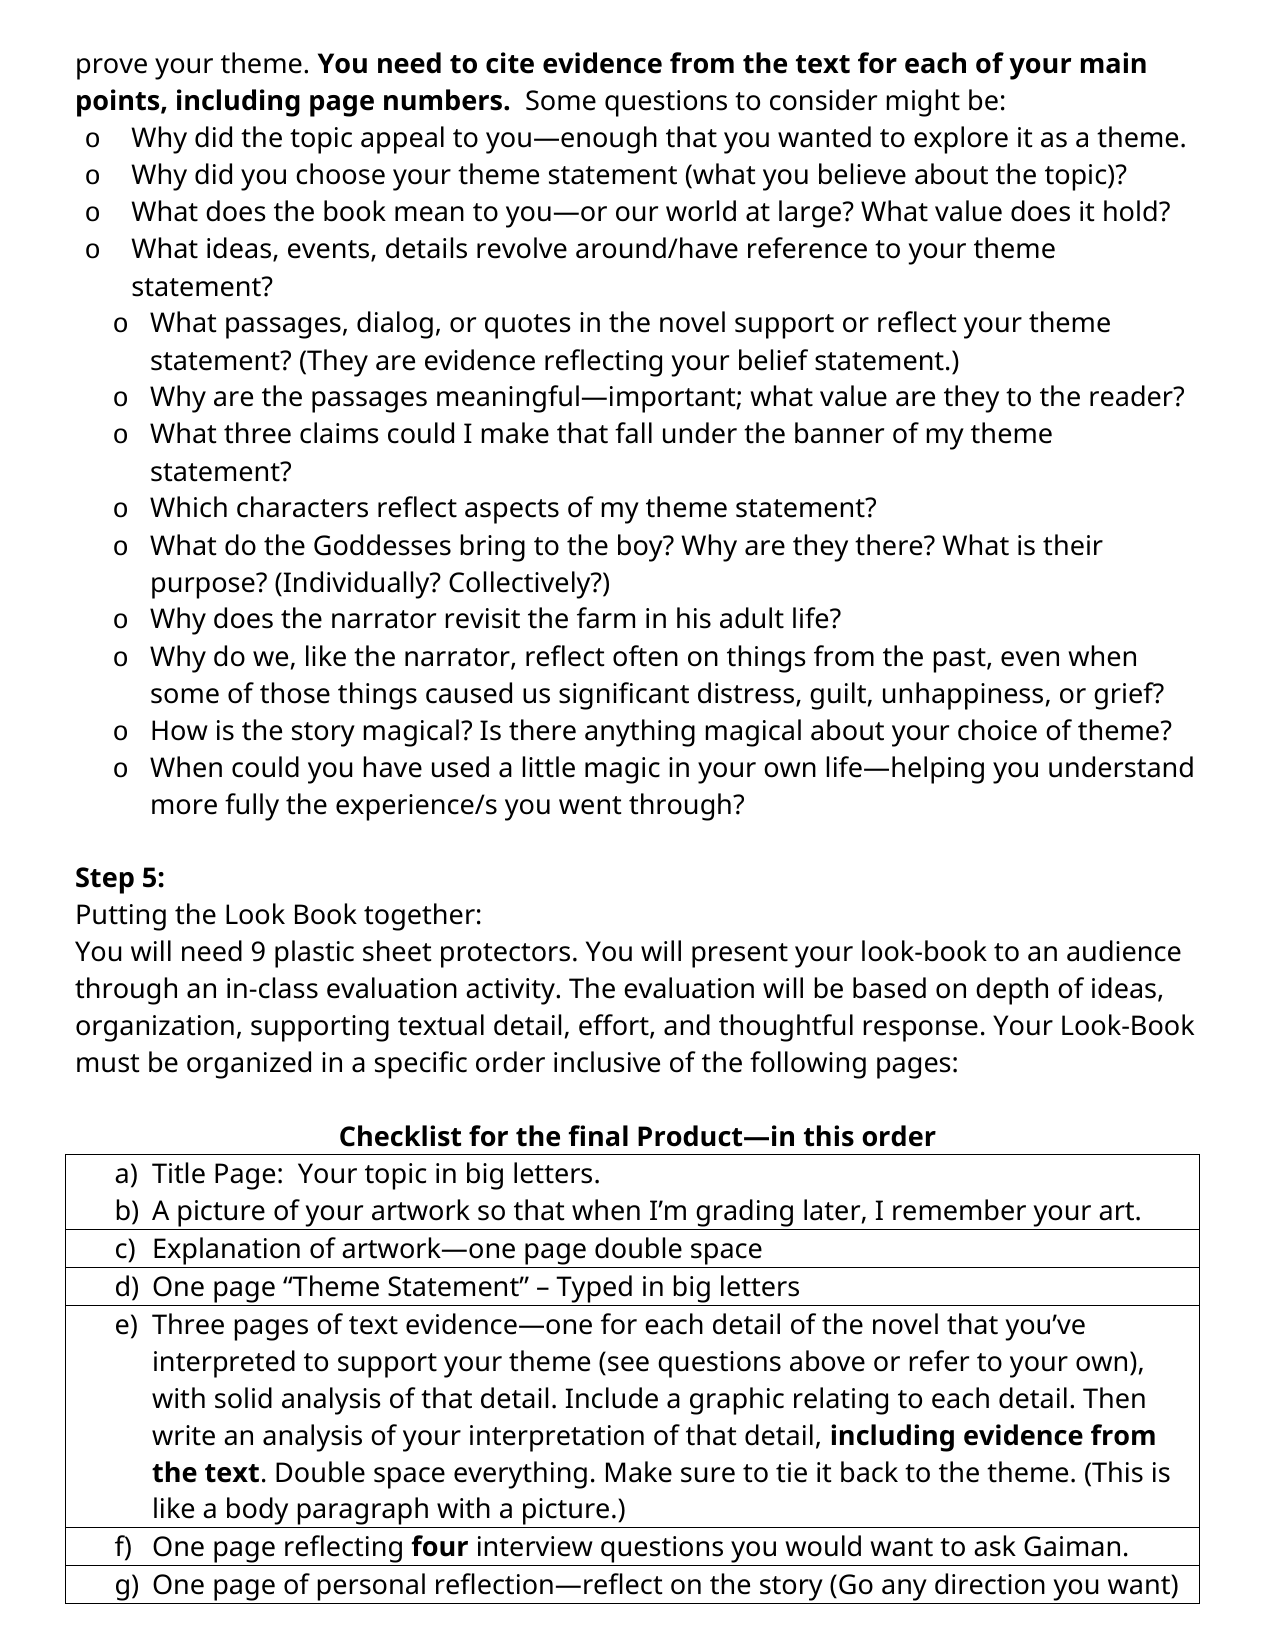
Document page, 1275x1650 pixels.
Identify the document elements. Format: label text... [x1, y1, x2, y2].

list Why are the passages meaningful—important; what value are they to the reader? [112, 378, 1200, 415]
list Why does the narrator revisit the farm in his adult life? [112, 600, 1200, 637]
list How is the story magical? Is there anything magical about your choice of theme? [112, 711, 1200, 748]
text Step 5: [75, 859, 1200, 896]
list What ideas, events, details revolve around/have reference to your theme statement? [84, 230, 1200, 304]
list Why do we, like the narrator, reflect often on things from the past, even when some of those things caused us significant distress, guilt, unhappiness, or grief? [112, 637, 1200, 711]
table_cell Three pages of text evidence—one for each detail of the novel that you’ve interpreted to support your theme (see questions above or refer to your own), with solid analysis of that detail. Include a graphic relating to each detail. Then write an analysis of your interpretation of that detail, including evidence from the text. Double space everything. Make sure to tie it back to the theme. (This is like a body paragraph with a picture.) [66, 1306, 1199, 1527]
table_cell One page reflecting four interview questions you would want to ask Gaiman. [66, 1528, 1199, 1565]
text You will need 9 plastic sheet protectors. You will present your look-book to an audience through an in-class evaluation activity. The evaluation will be based on depth of ideas, organization, supporting textual detail, effort, and thoughtful response. Your Look-Book must be organized in a specific order inclusive of the following pages: [75, 933, 1200, 1080]
table_header Title Page: Your topic in big letters. A picture of your artwork so that when I’m grading later, I remember your art. [66, 1155, 1199, 1229]
text Checklist for the final Product—in this order [75, 1117, 1200, 1154]
table_cell Explanation of artwork—one page double space [66, 1230, 1199, 1267]
list What three claims could I make that fall under the banner of my theme statement? [112, 415, 1200, 489]
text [75, 45, 1200, 119]
list Why did the topic appeal to you—enough that you wanted to explore it as a theme. [84, 119, 1200, 156]
list What do the Goddesses bring to the boy? Why are they there? What is their purpose? (Individually? Collectively?) [112, 526, 1200, 600]
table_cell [66, 1566, 1199, 1603]
list What passages, dialog, or quotes in the novel support or reflect your theme statement? (They are evidence reflecting your belief statement.) [112, 304, 1200, 378]
text Putting the Look Book together: [75, 896, 1200, 933]
table_cell One page “Theme Statement” – Typed in big letters [66, 1268, 1199, 1304]
list When could you have used a little magic in your own life—helping you understand more fully the experience/s you went through? [112, 748, 1200, 822]
list Why did you choose your theme statement (what you believe about the topic)? [84, 156, 1200, 193]
list What does the book mean to you—or our world at large? What value does it hold? [84, 193, 1200, 230]
list Which characters reflect aspects of my theme statement? [112, 489, 1200, 526]
